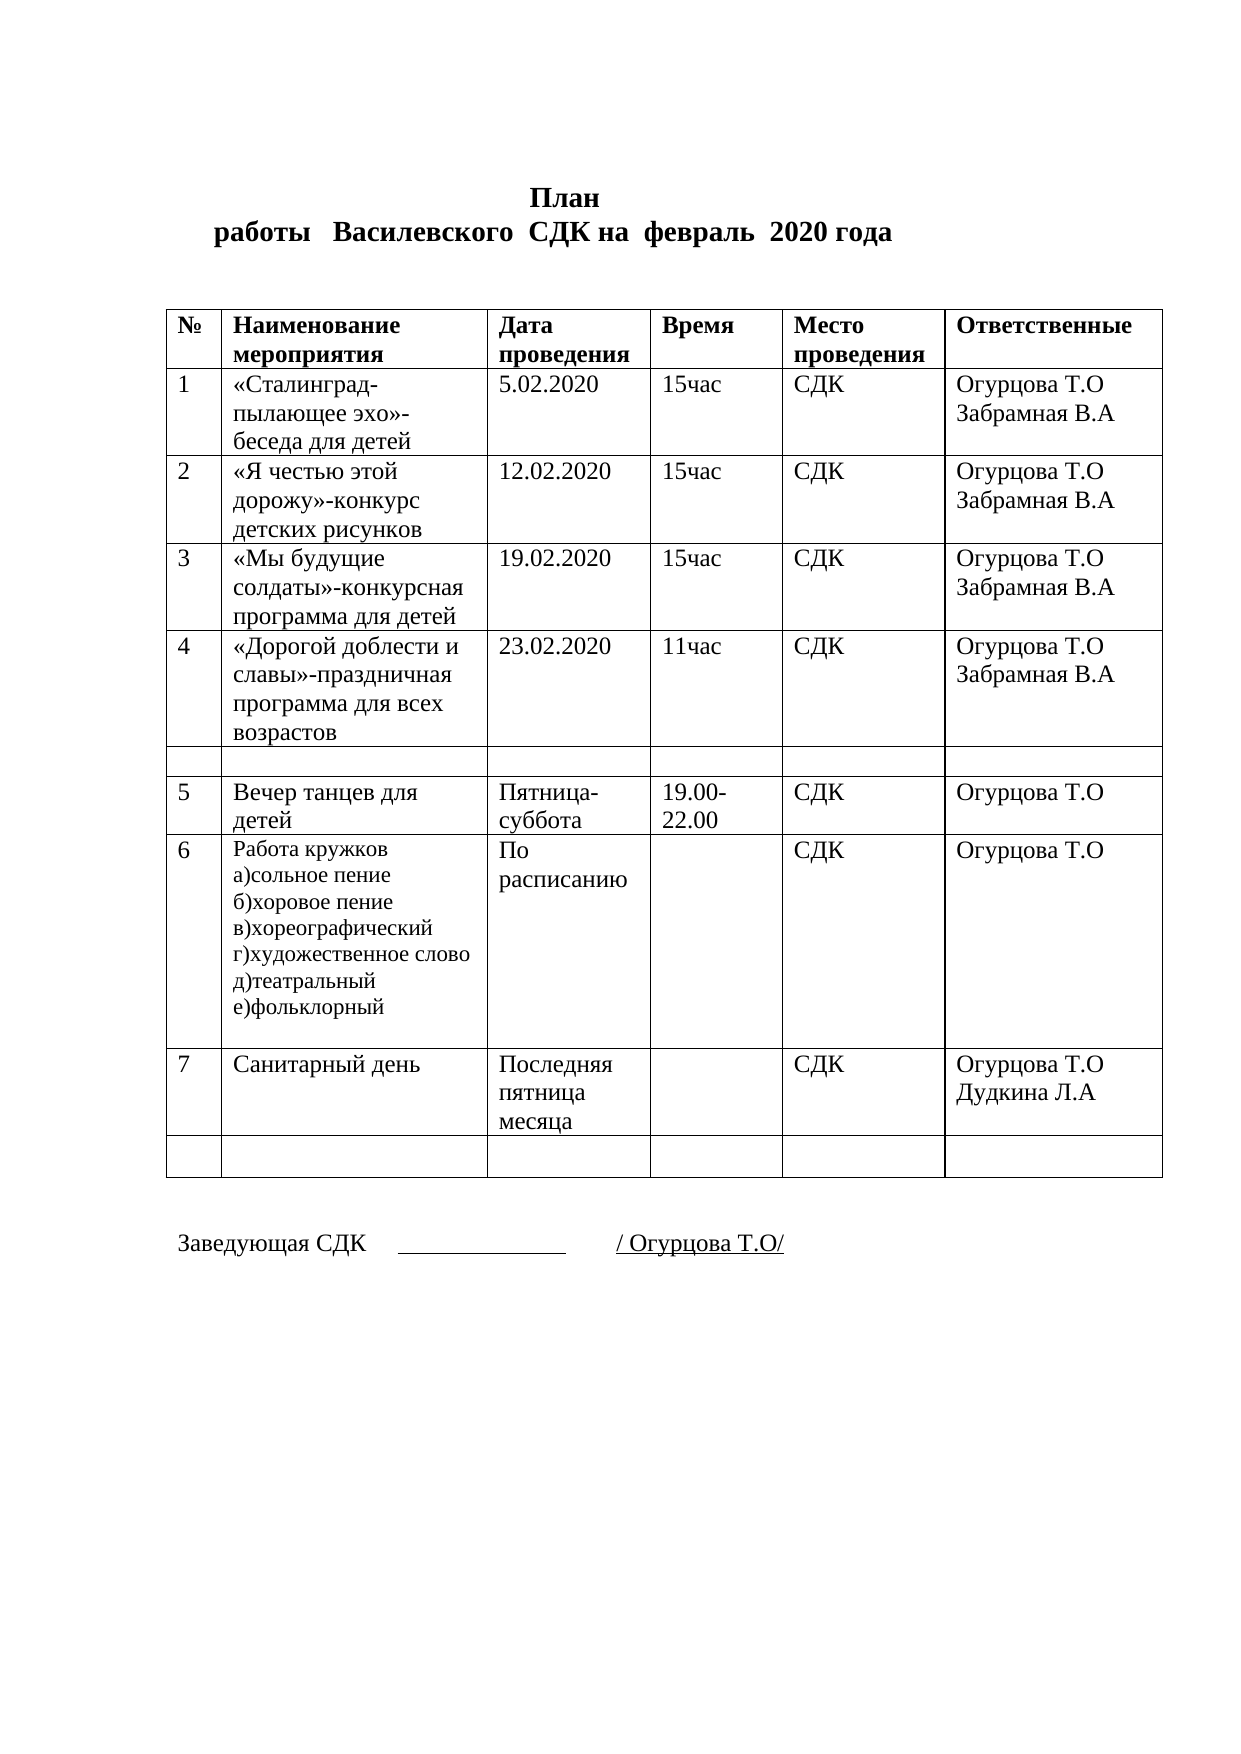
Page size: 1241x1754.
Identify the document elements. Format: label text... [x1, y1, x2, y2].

table_cell 15час [651, 369, 782, 455]
table_cell СДК [783, 456, 944, 542]
table_header № [167, 310, 221, 368]
table_cell [783, 747, 944, 776]
table_cell Вечер танцев для детей [222, 777, 487, 834]
table_cell «Я честью этой дорожу»-конкурс детских рисунков [222, 456, 487, 542]
table_cell [167, 747, 221, 776]
table_cell 19.00-22.00 [651, 777, 782, 834]
table_cell [651, 1136, 782, 1177]
table_header Место проведения [783, 310, 944, 368]
table_cell [222, 1136, 487, 1177]
table_cell СДК [783, 369, 944, 455]
table_cell [946, 747, 1162, 776]
table_cell [651, 835, 782, 1048]
table_cell Огурцова Т.О Забрамная В.А [946, 631, 1162, 746]
table_cell «Дорогой доблести и славы»-праздничная программа для всех возрастов [222, 631, 487, 746]
text Заведующая СДК / Огурцова Т.О/ [177, 1228, 1152, 1256]
table_cell 1 [167, 369, 221, 455]
table_cell Санитарный день [222, 1049, 487, 1135]
table_cell «Сталинград-пылающее эхо»-беседа для детей [222, 369, 487, 455]
text работы Василевского СДК на февраль 2020 года [177, 214, 1152, 247]
table_cell СДК [783, 835, 944, 1048]
table_cell По расписанию [488, 835, 650, 1048]
table_cell [783, 1136, 944, 1177]
table_cell Последняя пятница месяца [488, 1049, 650, 1135]
table_cell 23.02.2020 [488, 631, 650, 746]
table_cell 5 [167, 777, 221, 834]
table_cell 15час [651, 456, 782, 542]
table_cell Огурцова Т.О [946, 835, 1162, 1048]
table_cell 12.02.2020 [488, 456, 650, 542]
table_cell СДК [783, 631, 944, 746]
table_cell Огурцова Т.О Забрамная В.А [946, 456, 1162, 542]
text План [177, 180, 1152, 214]
table_cell [946, 1136, 1162, 1177]
table_cell [222, 747, 487, 776]
table_cell [488, 747, 650, 776]
table_cell Огурцова Т.О Забрамная В.А [946, 544, 1162, 630]
table_cell Работа кружков а)сольное пение б)хоровое пение в)хореографический г)художественное слово д)театральный е)фольклорный [222, 835, 487, 1048]
table_cell [488, 1136, 650, 1177]
table_cell 6 [167, 835, 221, 1048]
table_cell 15час [651, 544, 782, 630]
table_cell 19.02.2020 [488, 544, 650, 630]
table_cell 7 [167, 1049, 221, 1135]
table_cell 3 [167, 544, 221, 630]
table_cell 4 [167, 631, 221, 746]
table_cell СДК [783, 1049, 944, 1135]
table_header Ответственные [946, 310, 1162, 368]
table_cell Пятница-суббота [488, 777, 650, 834]
table_cell Огурцова Т.О Дудкина Л.А [946, 1049, 1162, 1135]
table_cell 5.02.2020 [488, 369, 650, 455]
table_header Время [651, 310, 782, 368]
table_cell «Мы будущие солдаты»-конкурсная программа для детей [222, 544, 487, 630]
table_cell 2 [167, 456, 221, 542]
table_cell [167, 1136, 221, 1177]
table_cell СДК [783, 544, 944, 630]
table_cell 11час [651, 631, 782, 746]
table_cell СДК [783, 777, 944, 834]
table_header Дата проведения [488, 310, 650, 368]
table_cell [651, 747, 782, 776]
table_cell [651, 1049, 782, 1135]
table_cell Огурцова Т.О [946, 777, 1162, 834]
table_cell Огурцова Т.О Забрамная В.А [946, 369, 1162, 455]
table_header Наименование мероприятия [222, 310, 487, 368]
